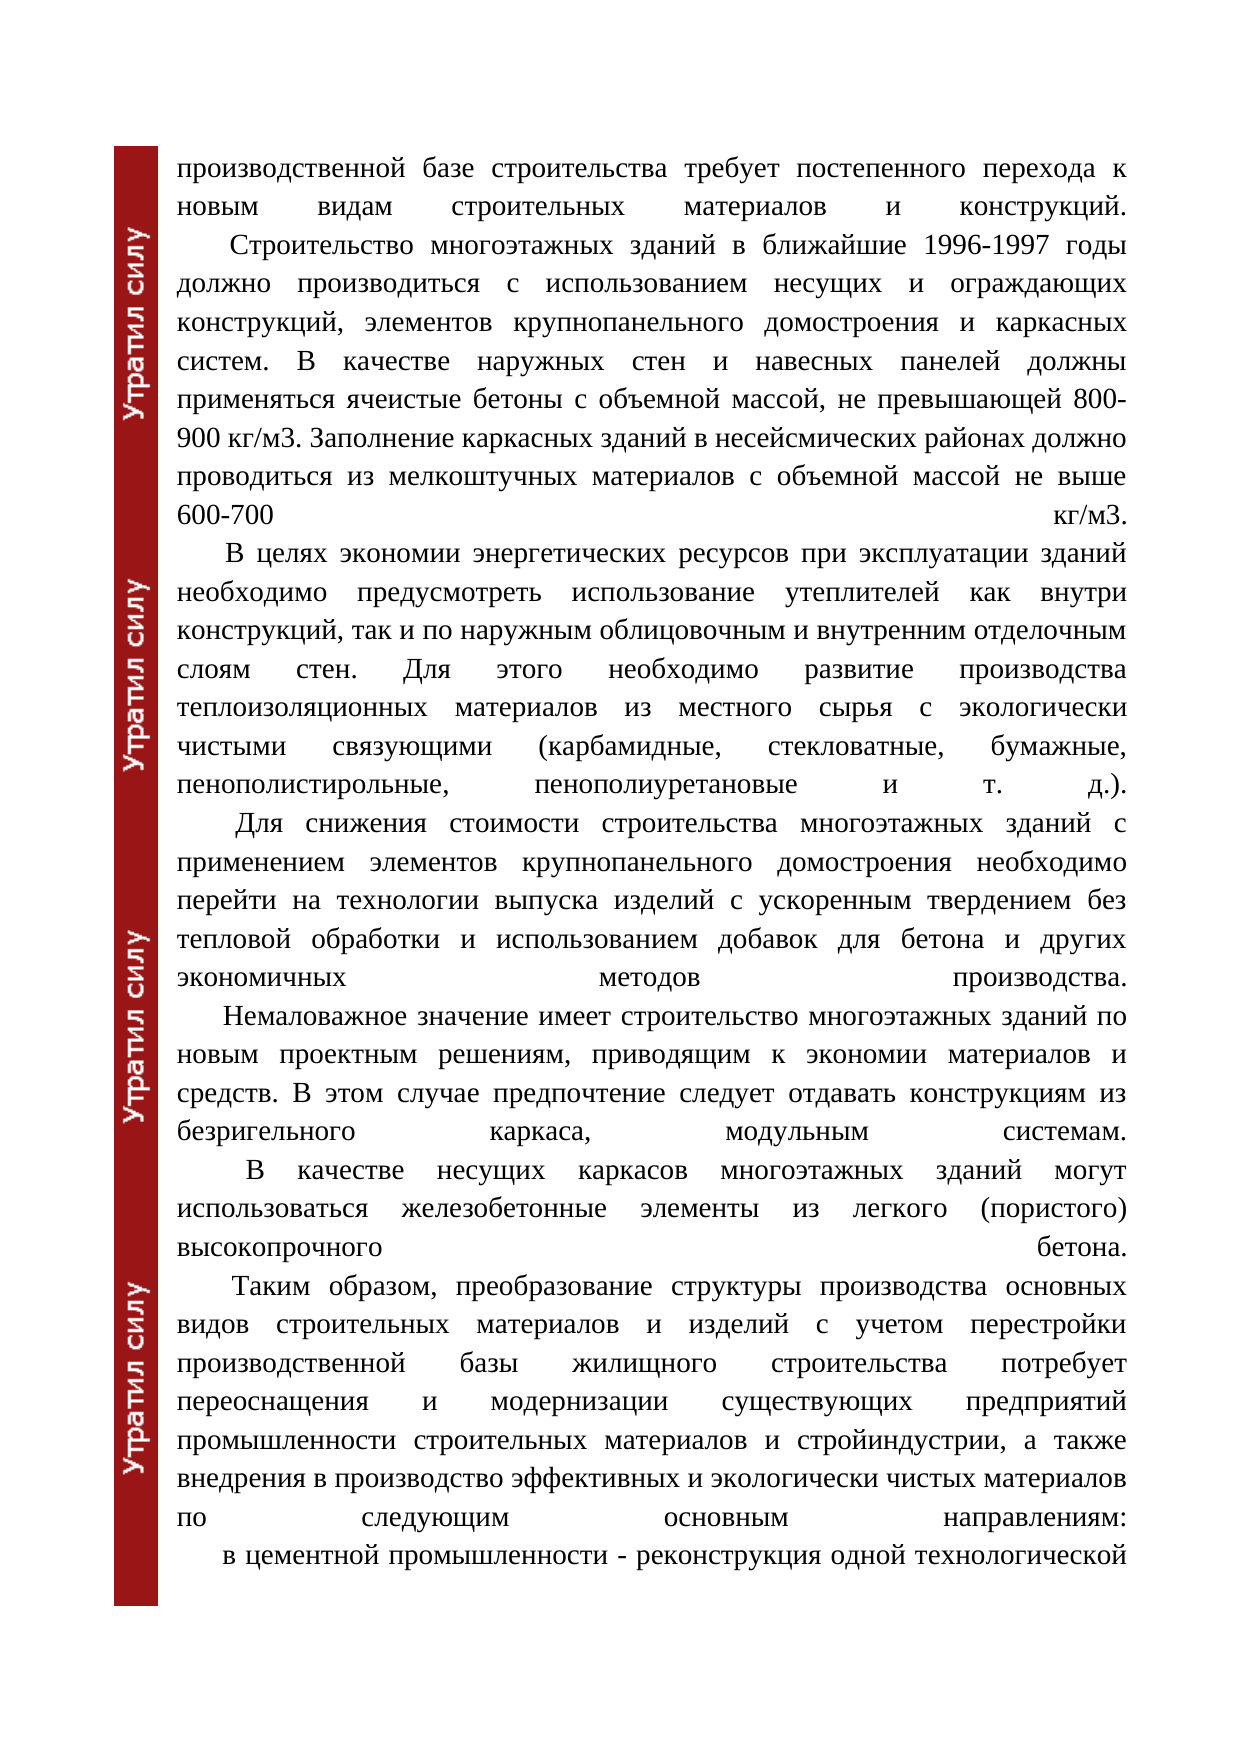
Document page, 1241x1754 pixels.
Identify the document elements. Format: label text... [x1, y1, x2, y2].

picture [114, 146, 158, 150]
picture [114, 1571, 158, 1606]
